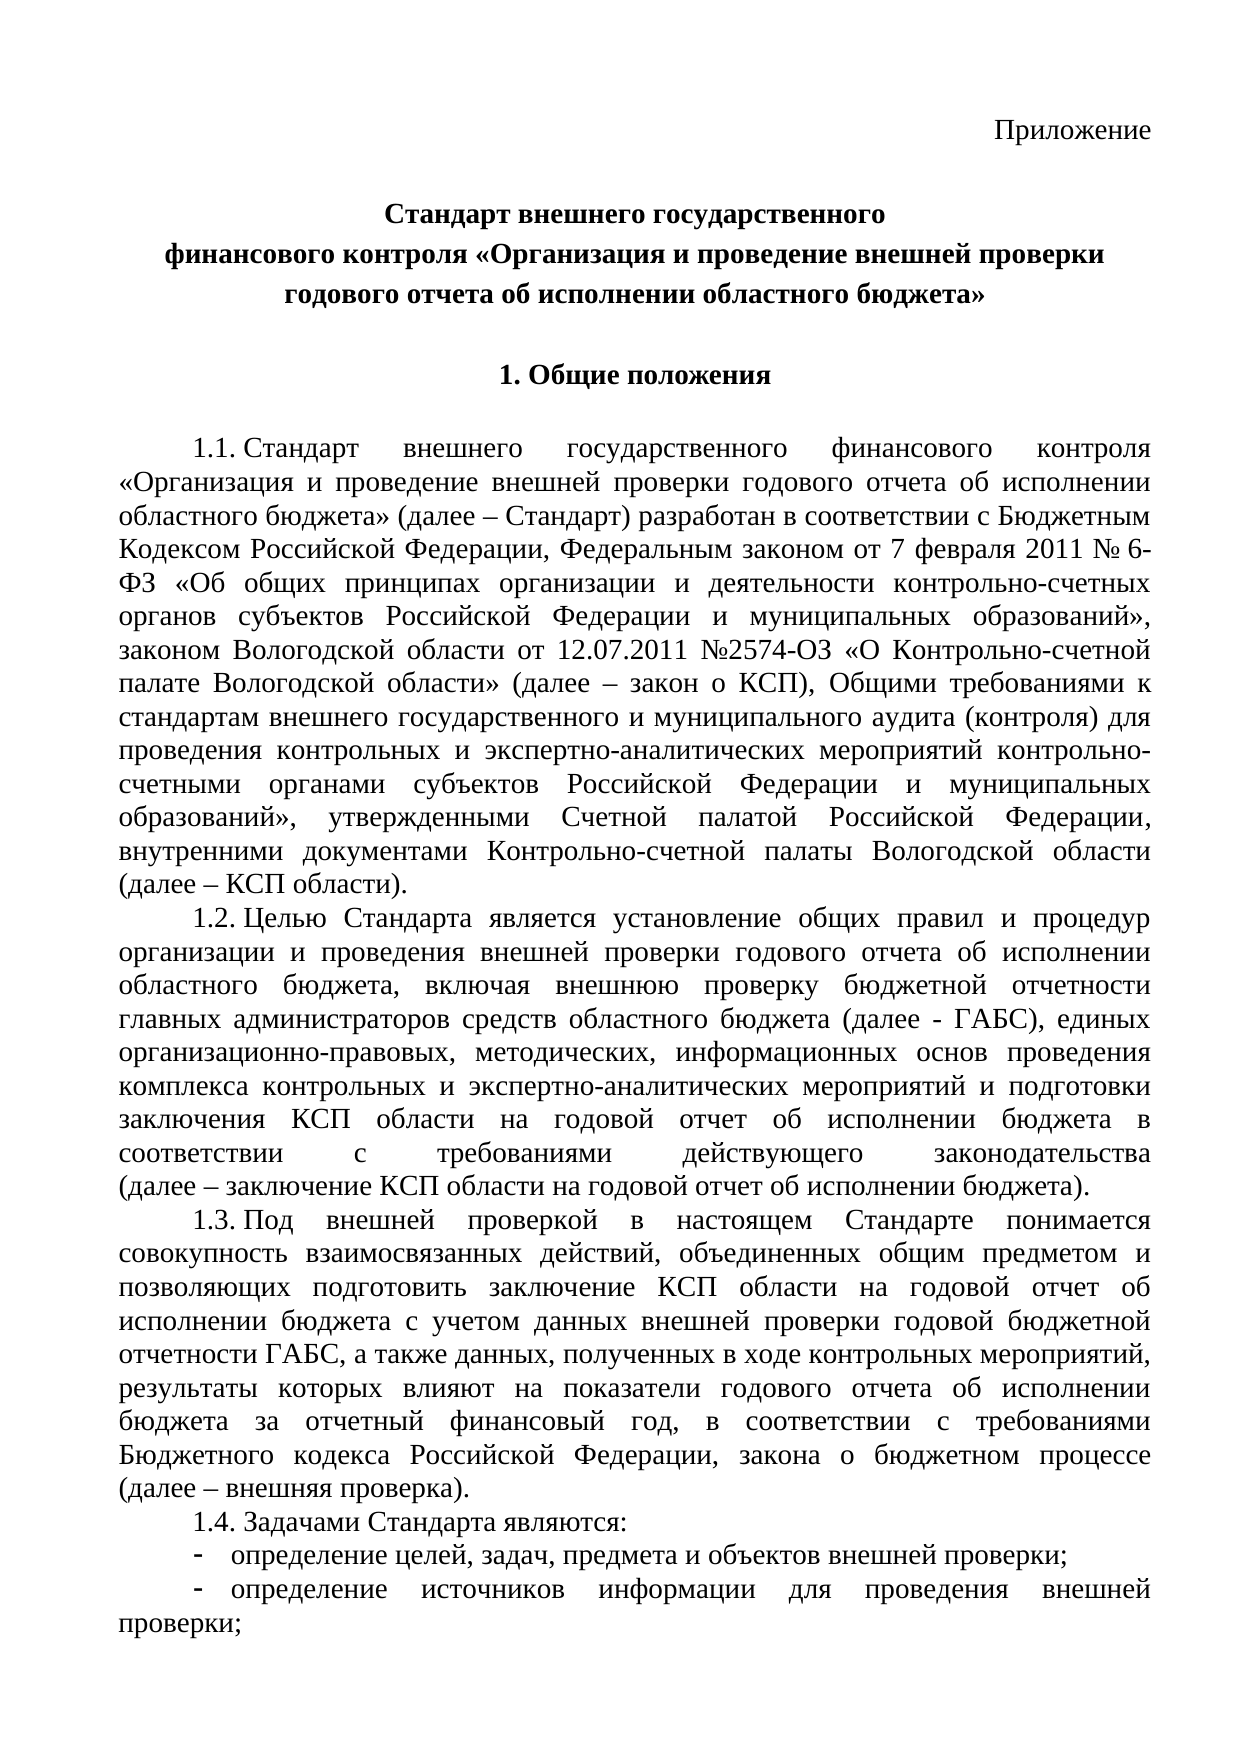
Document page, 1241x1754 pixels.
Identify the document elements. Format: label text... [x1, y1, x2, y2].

subtitle Приложение [118, 112, 1152, 146]
text финансового контроля «Организация и проведение внешней проверки годового отчета об исполнении областного бюджета» [118, 236, 1152, 310]
subtitle Общие положения [118, 357, 1152, 390]
list Стандарт внешнего государственного финансового контроля «Организация и проведение внешней проверки годового отчета об исполнении областного бюджета» (далее – Стандарт) разработан в соответствии с Бюджетным Кодексом Российской Федерации, Федеральным законом от 7 февраля 2011 № 6-ФЗ «Об общих принципах организации и деятельности контрольно-счетных органов субъектов Российской Федерации и муниципальных образований», законом Вологодской области от 12.07.2011 №2574-ОЗ «О Контрольно-счетной палате Вологодской области» (далее – закон о КСП), Общими требованиями к стандартам внешнего государственного и муниципального аудита (контроля) для проведения контрольных и экспертно-аналитических мероприятий контрольно-счетными органами субъектов Российской Федерации и муниципальных образований», утвержденными Счетной палатой Российской Федерации, внутренними документами Контрольно-счетной палаты Вологодской области (далее – КСП области). [118, 431, 1152, 900]
text Стандарт внешнего государственного [118, 196, 1152, 229]
list определение целей, задач, предмета и объектов внешней проверки; [118, 1537, 1152, 1571]
list определение источников информации для проведения внешней проверки; [118, 1571, 1152, 1638]
list Под внешней проверкой в настоящем Стандарте понимается совокупность взаимосвязанных действий, объединенных общим предметом и позволяющих подготовить заключение КСП области на годовой отчет об исполнении бюджета с учетом данных внешней проверки годовой бюджетной отчетности ГАБС, а также данных, полученных в ходе контрольных мероприятий, результаты которых влияют на показатели годового отчета об исполнении бюджета за отчетный финансовый год, в соответствии с требованиями Бюджетного кодекса Российской Федерации, закона о бюджетном процессе (далее – внешняя проверка). [118, 1202, 1152, 1504]
list Задачами Стандарта являются: [118, 1504, 1152, 1537]
list Целью Стандарта является установление общих правил и процедур организации и проведения внешней проверки годового отчета об исполнении областного бюджета, включая внешнюю проверку бюджетной отчетности главных администраторов средств областного бюджета (далее - ГАБС), единых организационно-правовых, методических, информационных основ проведения комплекса контрольных и экспертно-аналитических мероприятий и подготовки заключения КСП области на годовой отчет об исполнении бюджета в соответствии с требованиями действующего законодательства (далее – заключение КСП области на годовой отчет об исполнении бюджета). [118, 900, 1152, 1202]
